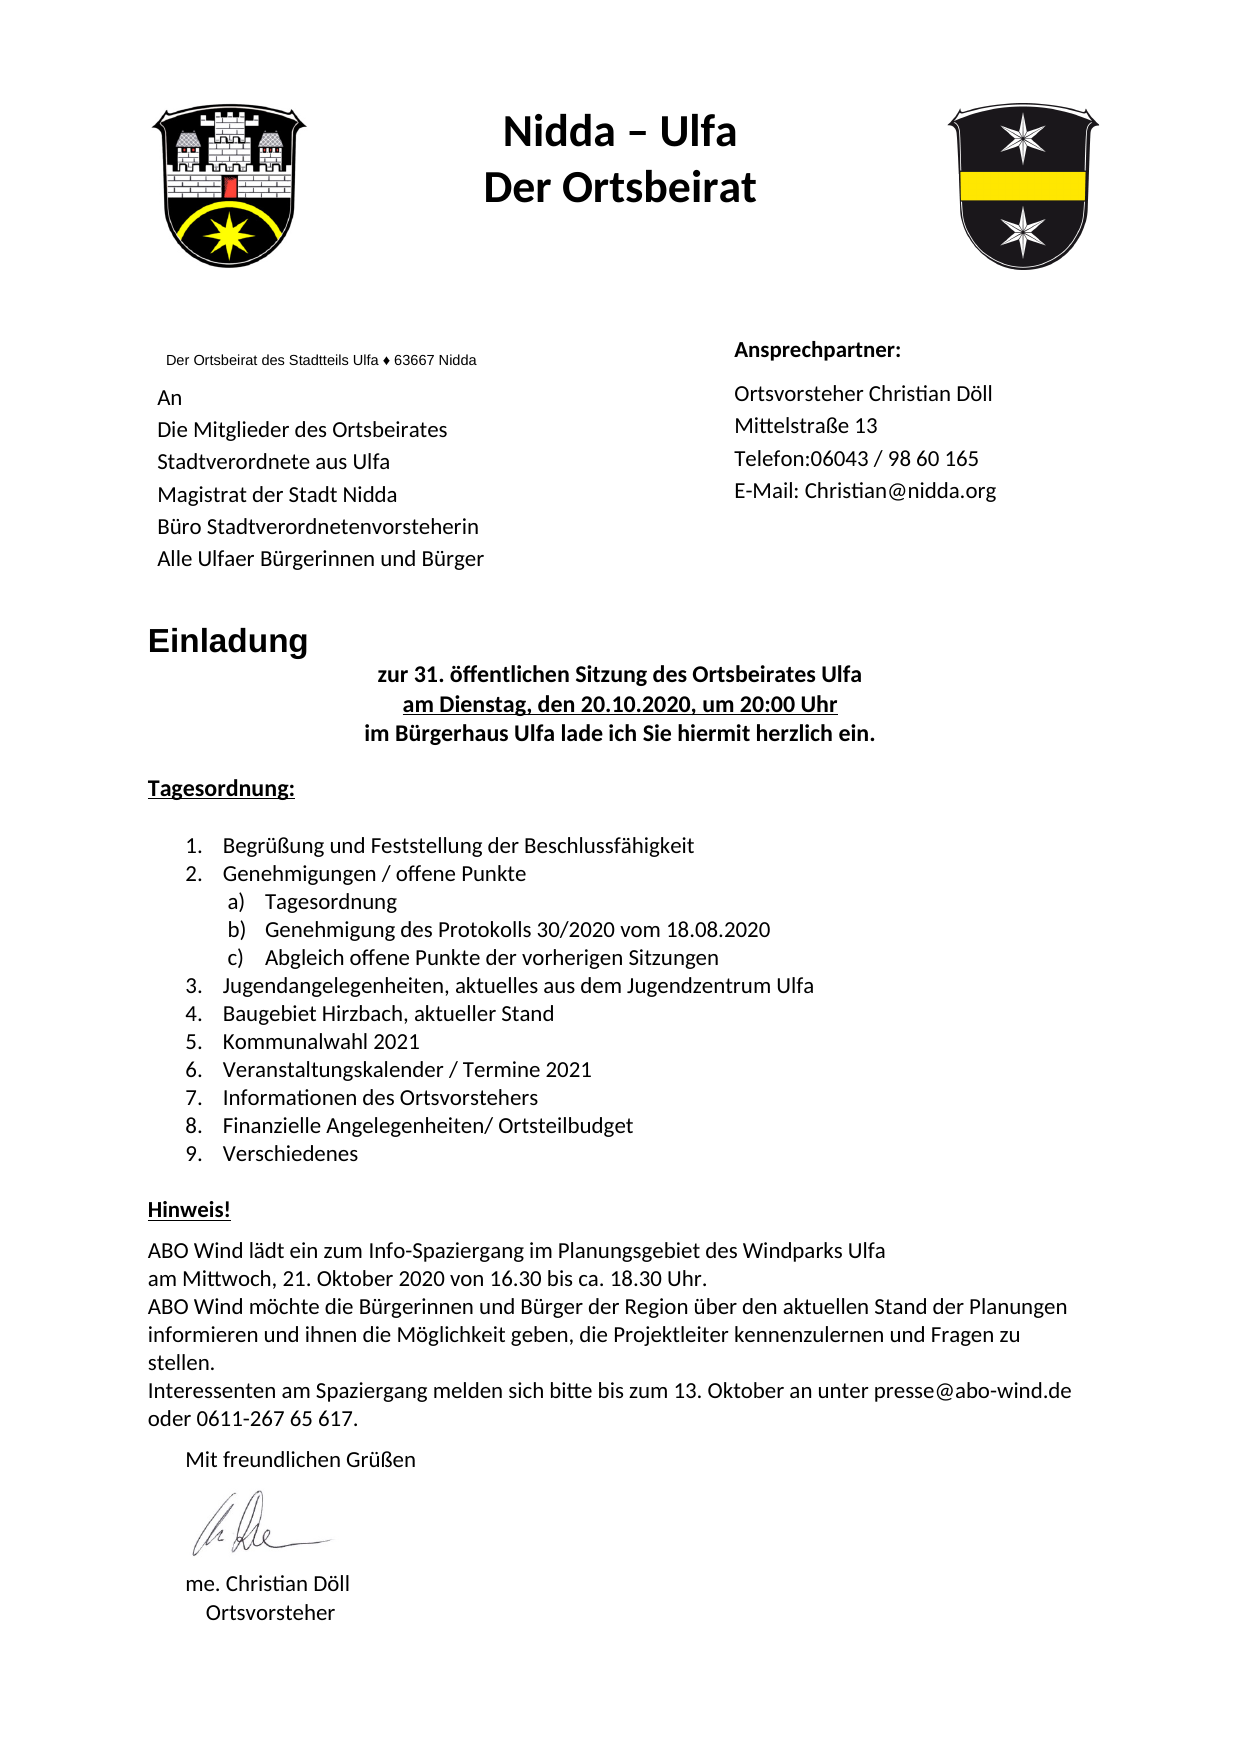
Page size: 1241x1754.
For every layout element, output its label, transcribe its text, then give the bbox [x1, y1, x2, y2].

list Jugendangelegenheiten, aktuelles aus dem Jugendzentrum Ulfa [185, 971, 1093, 999]
list Kommunalwahl 2021 [185, 1027, 1093, 1055]
list Verschiedenes [185, 1139, 1093, 1167]
text Ortsvorsteher [185, 1598, 1093, 1626]
text ABO Wind lädt ein zum Info-Spaziergang im Planungsgebiet des Windparks Ulfa am Mittwoch, 21. Oktober 2020 von 16.30 bis ca. 18.30 Uhr. [148, 1236, 1093, 1292]
list Abgleich offene Punkte der vorherigen Sitzungen [227, 943, 1093, 971]
text me. Christian Döll [185, 1569, 1093, 1598]
picture [185, 1482, 347, 1560]
text am Dienstag, den 20.10.2020, um 20:00 Uhr [148, 689, 1093, 718]
list Baugebiet Hirzbach, aktueller Stand [185, 999, 1093, 1027]
text Mit freundlichen Grüßen [185, 1445, 1093, 1473]
text Hinweis! [148, 1196, 1093, 1223]
text ABO Wind möchte die Bürgerinnen und Bürger der Region über den aktuellen Stand der Planungen informieren und ihnen die Möglichkeit geben, die Projektleiter kennenzulernen und Fragen zu stellen. [148, 1292, 1093, 1376]
text zur 31. öffentlichen Sitzung des Ortsbeirates Ulfa [148, 659, 1093, 689]
text Interessenten am Spaziergang melden sich bitte bis zum 13. Oktober an unter presse@abo-wind.de oder 0611-267 65 617. [148, 1376, 1093, 1432]
list Informationen des Ortsvorstehers [185, 1083, 1093, 1111]
list Tagesordnung [227, 887, 1093, 915]
list Genehmigung des Protokolls 30/2020 vom 18.08.2020 [227, 915, 1093, 943]
table_header Der Ortsbeirat des Stadtteils Ulfa ♦ 63667 Nidda [148, 351, 540, 368]
list Begrüßung und Feststellung der Beschlussfähigkeit [185, 831, 1093, 859]
picture [150, 103, 309, 269]
list Veranstaltungskalender / Termine 2021 [185, 1055, 1093, 1083]
text Einladung [148, 621, 1093, 659]
list Finanzielle Angelegenheiten/ Ortsteilbudget [185, 1111, 1093, 1139]
list Genehmigungen / offene Punkte [185, 859, 1093, 887]
text Tagesordnung: [148, 773, 1093, 802]
text im Bürgerhaus Ulfa lade ich Sie hiermit herzlich ein. [148, 718, 1093, 747]
picture [947, 103, 1100, 270]
